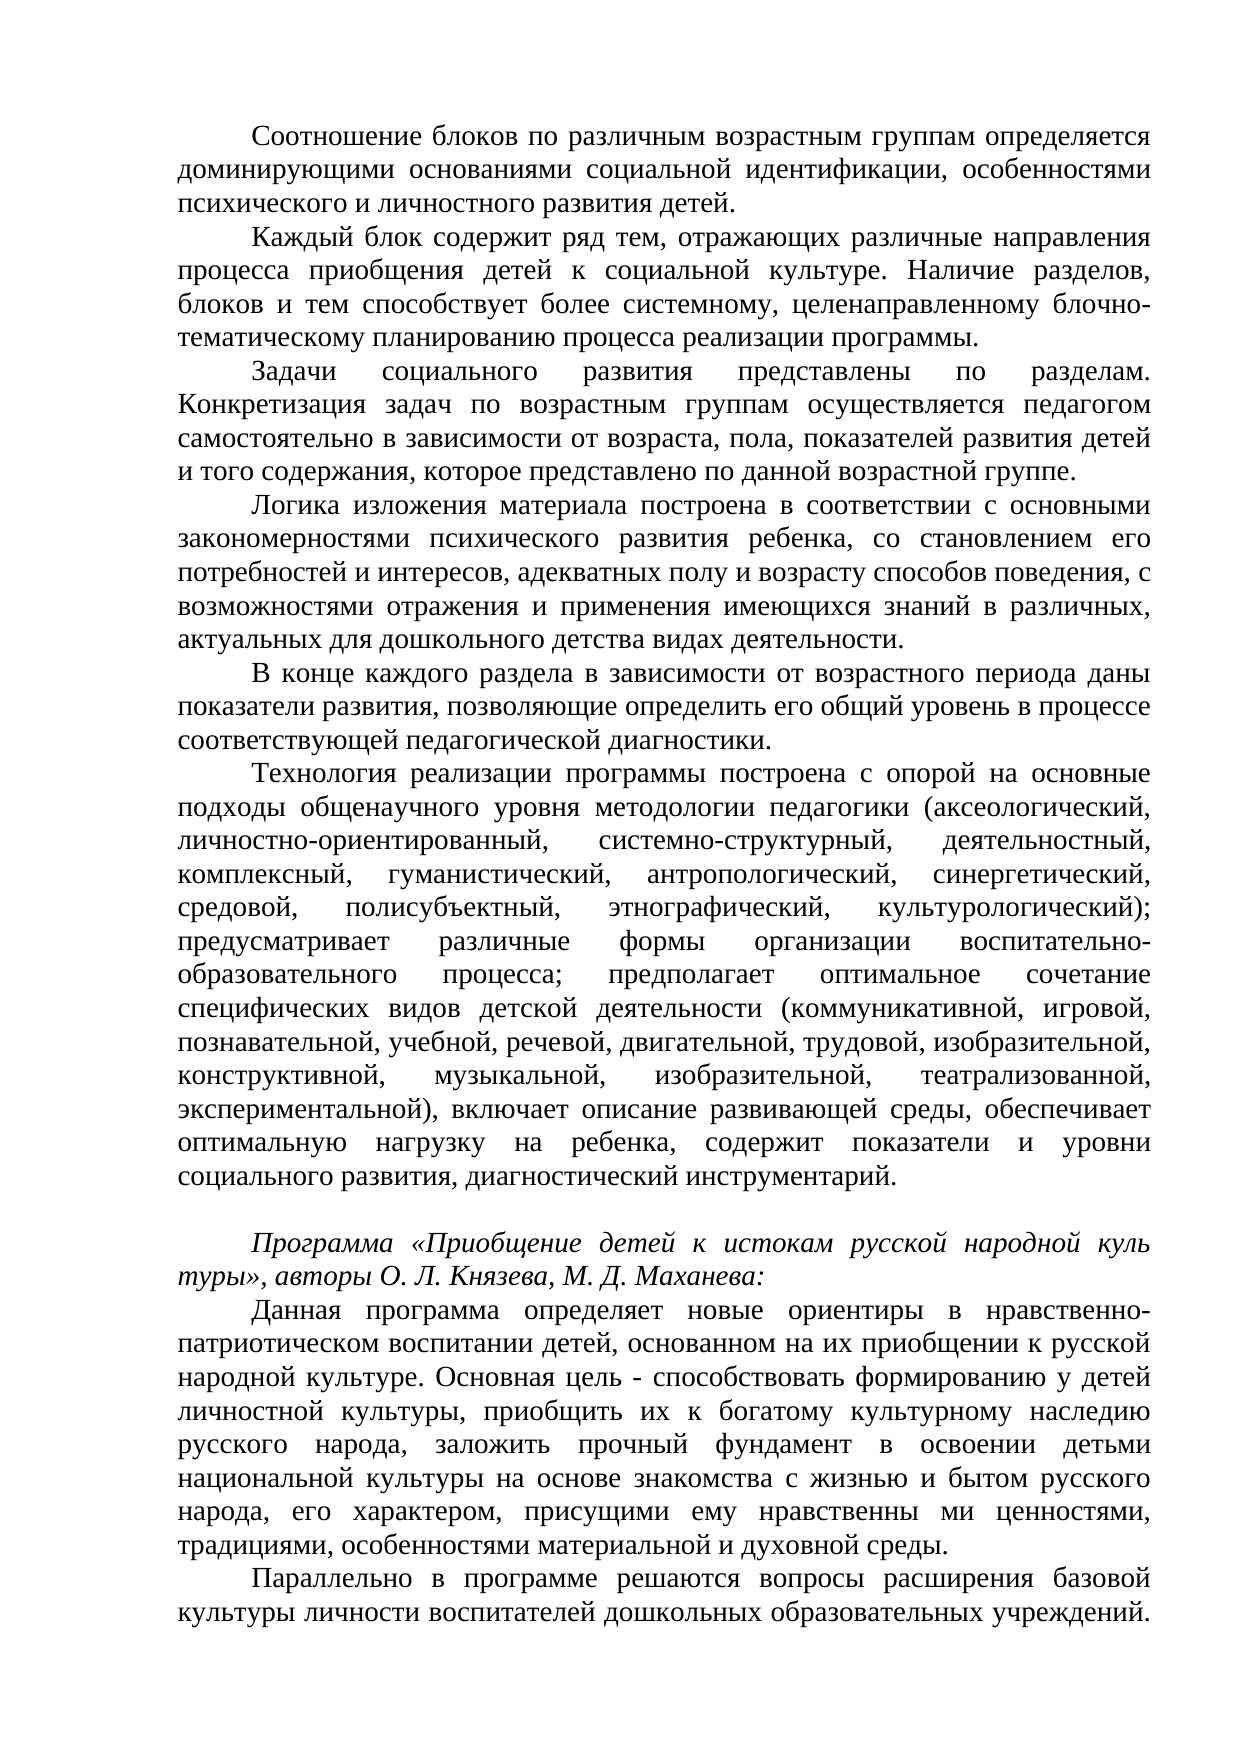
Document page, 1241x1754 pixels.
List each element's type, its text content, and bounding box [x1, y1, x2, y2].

text Логика изложения материала построена в соответствии с основными закономерностями психического развития ребенка, со становлением его потребностей и интересов, адекватных полу и возрасту способов поведения, с возможностями отражения и применения имеющихся знаний в различных, актуальных для дошкольного детства видах деятельности. [177, 487, 1152, 655]
text Задачи социального развития представлены по разделам. Конкретизация задач по возрастным группам осуществляется педагогом самостоятельно в зависимости от возраста, пола, показателей развития детей и того содержания, которое представлено по данной возрастной группе. [177, 353, 1152, 487]
text Технология реализации программы построена с опорой на основные подходы общенаучного уровня методологии педагогики (аксеологический, личностно-ориентированный, системно-структурный, деятельностный, комплексный, гуманистический, антропологический, синергетический, средовой, полисубъектный, этнографический, культурологический); предусматривает различные формы организации воспитательно-образовательного процесса; предполагает оптимальное сочетание специфических видов детской деятельности (коммуникативной, игровой, познавательной, учебной, речевой, двигательной, трудовой, изобразительной, конструктивной, музыкальной, изобразительной, театрализованной, экспериментальной), включает описание развивающей среды, обеспечивает оптимальную нагрузку на ребенка, содержит показатели и уровни социального развития, диагностический инструментарий. [177, 755, 1152, 1191]
text Данная программа определяет новые ориентиры в нравственно-патриотическом воспитании детей, основанном на их приобщении к русской народной культуре. Основная цель - способствовать формированию у детей личностной культуры, приобщить их к богатому культурному наследию русского народа, заложить прочный фундамент в освоении детьми национальной культуры на основе знакомства с жизнью и бытом русского народа, его характером, присущими ему нравственны ми ценностями, традициями, особенностями материальной и духовной среды. [177, 1292, 1152, 1560]
text Программа «Приобщение детей к истокам русской народной куль туры», авторы О. Л. Князева, М. Д. Маханева: [177, 1225, 1152, 1292]
text В конце каждого раздела в зависимости от возрастного периода даны показатели развития, позволяющие определить его общий уровень в процессе соответствующей педагогической диагностики. [177, 655, 1152, 755]
text Каждый блок содержит ряд тем, отражающих различные направления процесса приобщения детей к социальной культуре. Наличие разделов, блоков и тем способствует более системному, целенаправленному блочно-тематическому планированию процесса реализации программы. [177, 219, 1152, 353]
text Соотношение блоков по различным возрастным группам определяется доминирующими основаниями социальной идентификации, особенностями психического и личностного развития детей. [177, 118, 1152, 219]
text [177, 1560, 1152, 1627]
